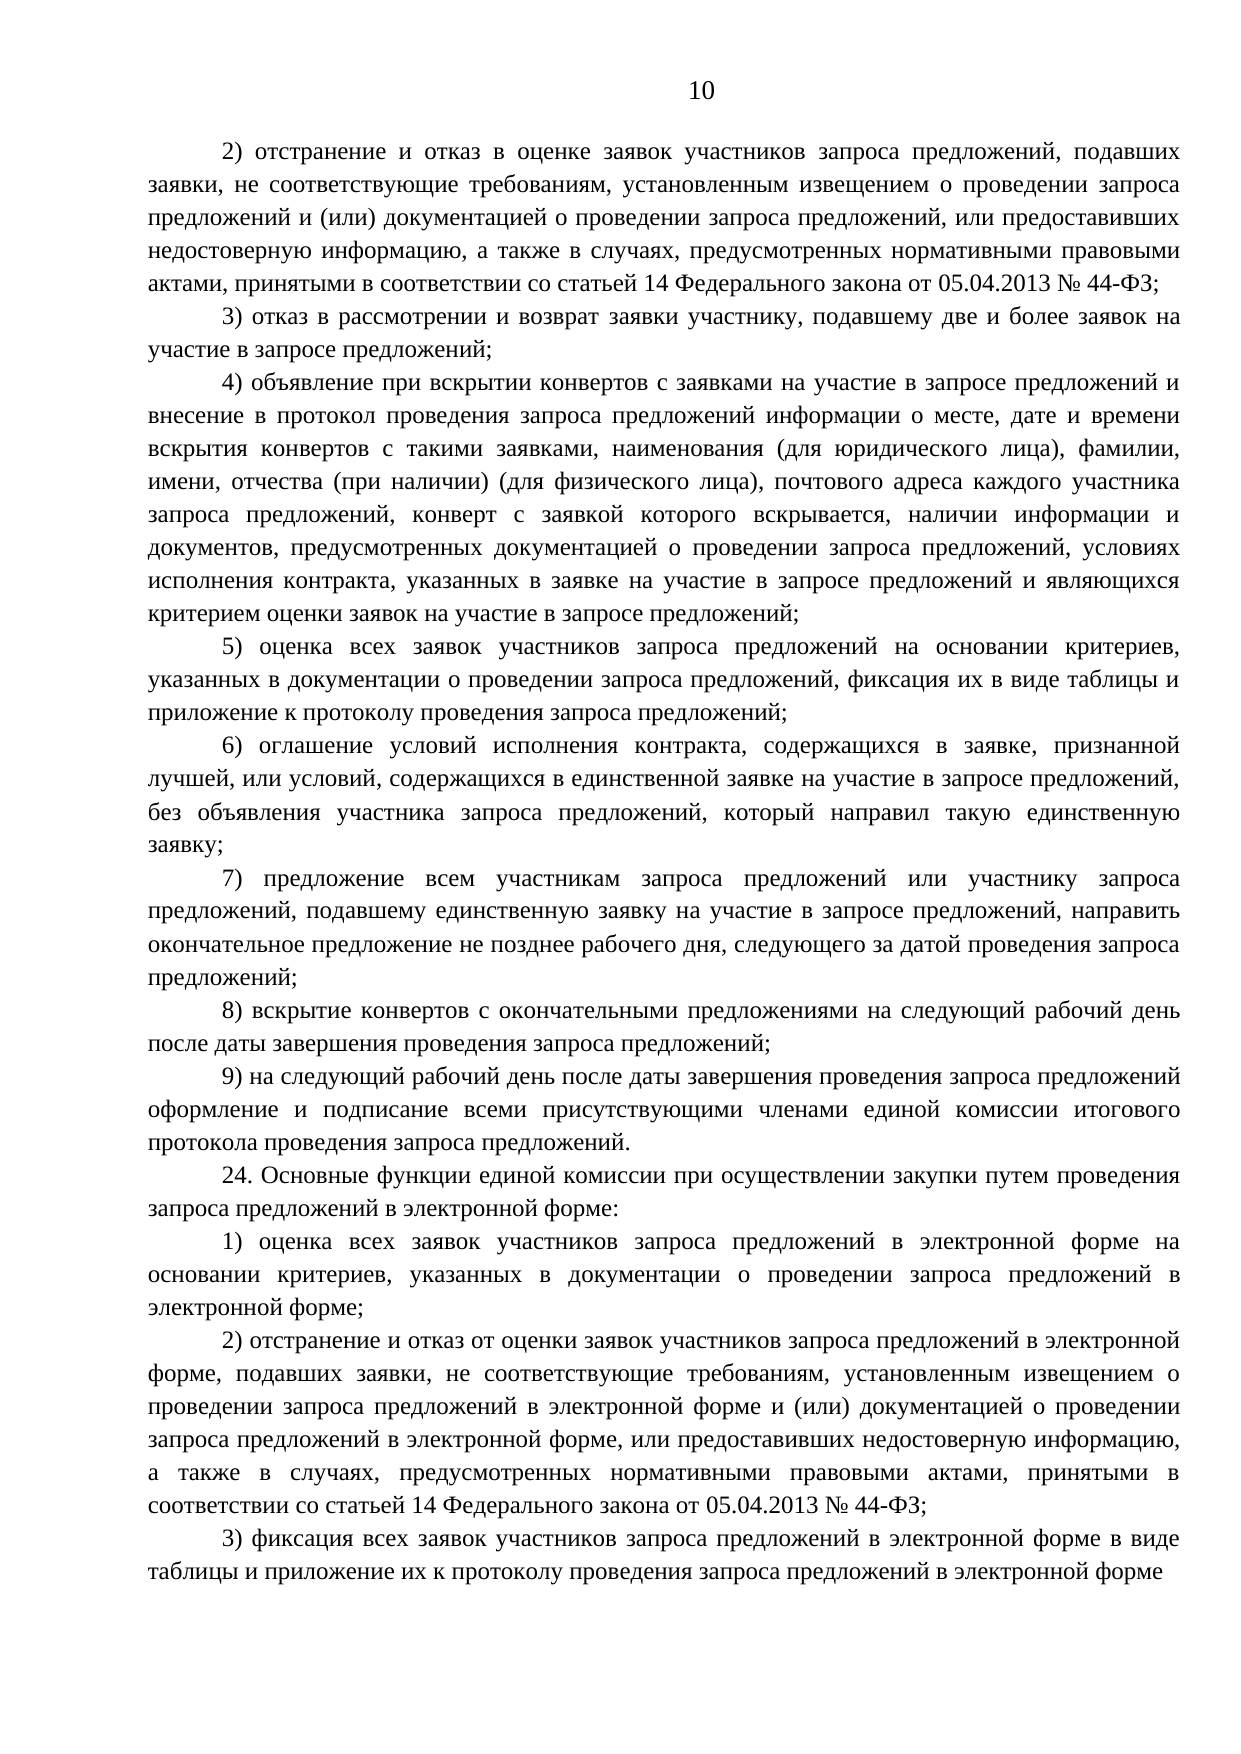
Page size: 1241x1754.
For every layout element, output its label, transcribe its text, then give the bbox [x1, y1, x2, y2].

text 2) отстранение и отказ от оценки заявок участников запроса предложений в электронной форме, подавших заявки, не соответствующие требованиям, установленным извещением о проведении запроса предложений в электронной форме и (или) документацией о проведении запроса предложений в электронной форме, или предоставивших недостоверную информацию, а также в случаях, предусмотренных нормативными правовыми актами, принятыми в соответствии со статьей 14 Федерального закона от 05.04.2013 № 44-ФЗ; [148, 1325, 1181, 1519]
text 2) отстранение и отказ в оценке заявок участников запроса предложений, подавших заявки, не соответствующие требованиям, установленным извещением о проведении запроса предложений и (или) документацией о проведении запроса предложений, или предоставивших недостоверную информацию, а также в случаях, предусмотренных нормативными правовыми актами, принятыми в соответствии со статьей 14 Федерального закона от 05.04.2013 № 44-ФЗ; [148, 136, 1181, 297]
text 24. Основные функции единой комиссии при осуществлении закупки путем проведения запроса предложений в электронной форме: [148, 1160, 1181, 1222]
text 4) объявление при вскрытии конвертов с заявками на участие в запросе предложений и внесение в протокол проведения запроса предложений информации о месте, дате и времени вскрытия конвертов с такими заявками, наименования (для юридического лица), фамилии, имени, отчества (при наличии) (для физического лица), почтового адреса каждого участника запроса предложений, конверт с заявкой которого вскрывается, наличии информации и документов, предусмотренных документацией о проведении запроса предложений, условиях исполнения контракта, указанных в заявке на участие в запросе предложений и являющихся критерием оценки заявок на участие в запросе предложений; [148, 367, 1181, 627]
text 6) оглашение условий исполнения контракта, содержащихся в заявке, признанной лучшей, или условий, содержащихся в единственной заявке на участие в запросе предложений, без объявления участника запроса предложений, который направил такую единственную заявку; [148, 731, 1181, 858]
text 3) отказ в рассмотрении и возврат заявки участнику, подавшему две и более заявок на участие в запросе предложений; [148, 301, 1181, 363]
text 3) фиксация всех заявок участников запроса предложений в электронной форме в виде таблицы и приложение их к протоколу проведения запроса предложений в электронной форме [148, 1523, 1181, 1585]
text 7) предложение всем участникам запроса предложений или участнику запроса предложений, подавшему единственную заявку на участие в запросе предложений, направить окончательное предложение не позднее рабочего дня, следующего за датой проведения запроса предложений; [148, 863, 1181, 990]
text 5) оценка всех заявок участников запроса предложений на основании критериев, указанных в документации о проведении запроса предложений, фиксация их в виде таблицы и приложение к протоколу проведения запроса предложений; [148, 631, 1181, 726]
text 9) на следующий рабочий день после даты завершения проведения запроса предложений оформление и подписание всеми присутствующими членами единой комиссии итогового протокола проведения запроса предложений. [148, 1061, 1181, 1156]
text 8) вскрытие конвертов с окончательными предложениями на следующий рабочий день после даты завершения проведения запроса предложений; [148, 995, 1181, 1056]
text 1) оценка всех заявок участников запроса предложений в электронной форме на основании критериев, указанных в документации о проведении запроса предложений в электронной форме; [148, 1226, 1181, 1321]
